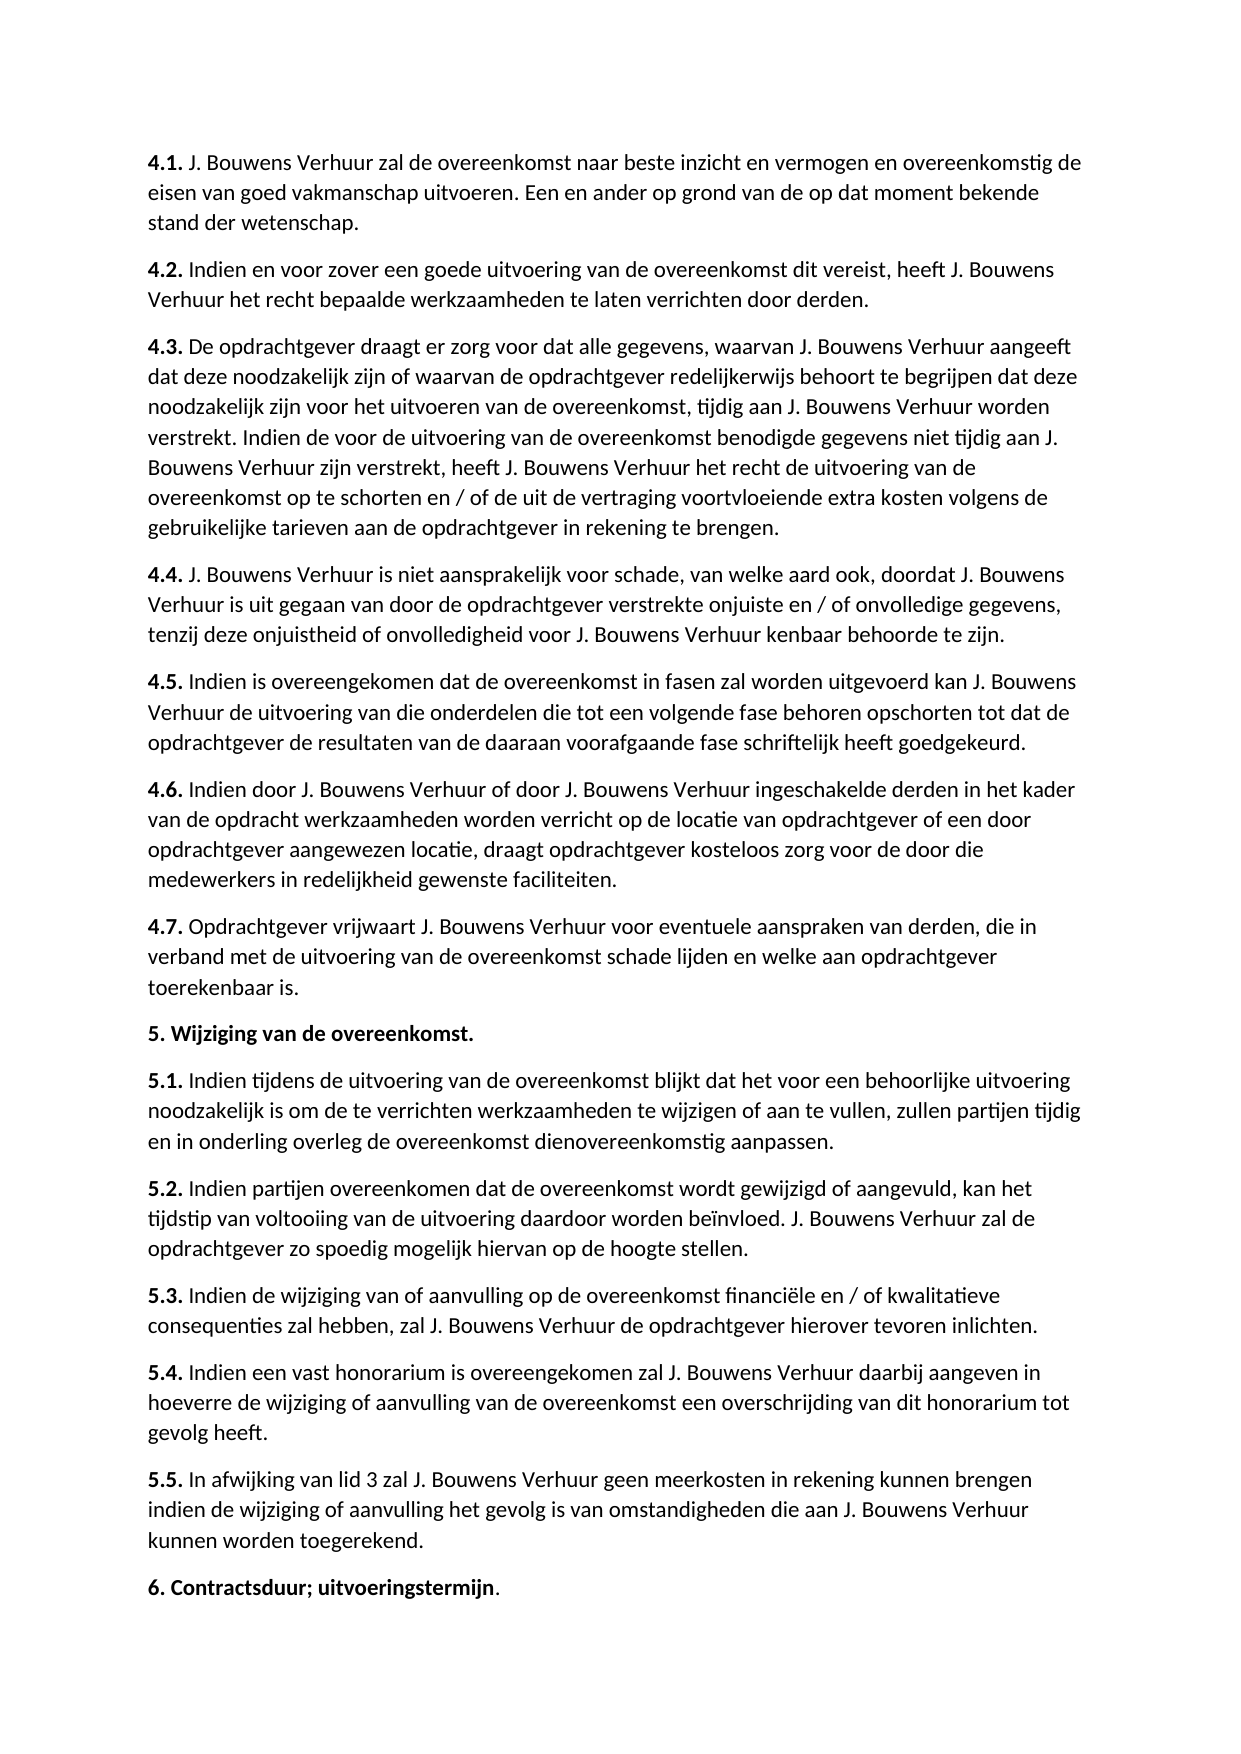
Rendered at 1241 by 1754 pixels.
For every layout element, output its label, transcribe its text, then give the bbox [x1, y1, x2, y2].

text 5. Wijziging van de overeenkomst. [148, 1019, 1093, 1047]
text 5.1. Indien tijdens de uitvoering van de overeenkomst blijkt dat het voor een behoorlijke uitvoering noodzakelijk is om de te verrichten werkzaamheden te wijzigen of aan te vullen, zullen partijen tijdig en in onderling overleg de overeenkomst dienovereenkomstig aanpassen. [148, 1066, 1093, 1155]
text 5.5. In afwijking van lid 3 zal J. Bouwens Verhuur geen meerkosten in rekening kunnen brengen indien de wijziging of aanvulling het gevolg is van omstandigheden die aan J. Bouwens Verhuur kunnen worden toegerekend. [148, 1465, 1093, 1554]
text 4.4. J. Bouwens Verhuur is niet aansprakelijk voor schade, van welke aard ook, doordat J. Bouwens Verhuur is uit gegaan van door de opdrachtgever verstrekte onjuiste en / of onvolledige gegevens, tenzij deze onjuistheid of onvolledigheid voor J. Bouwens Verhuur kenbaar behoorde te zijn. [148, 560, 1093, 648]
text 4.2. Indien en voor zover een goede uitvoering van de overeenkomst dit vereist, heeft J. Bouwens Verhuur het recht bepaalde werkzaamheden te laten verrichten door derden. [148, 255, 1093, 313]
text 4.1. J. Bouwens Verhuur zal de overeenkomst naar beste inzicht en vermogen en overeenkomstig de eisen van goed vakmanschap uitvoeren. Een en ander op grond van de op dat moment bekende stand der wetenschap. [148, 148, 1093, 236]
text 6. Contractsduur; uitvoeringstermijn. [148, 1573, 1093, 1601]
text 4.3. De opdrachtgever draagt er zorg voor dat alle gegevens, waarvan J. Bouwens Verhuur aangeeft dat deze noodzakelijk zijn of waarvan de opdrachtgever redelijkerwijs behoort te begrijpen dat deze noodzakelijk zijn voor het uitvoeren van de overeenkomst, tijdig aan J. Bouwens Verhuur worden verstrekt. Indien de voor de uitvoering van de overeenkomst benodigde gegevens niet tijdig aan J. Bouwens Verhuur zijn verstrekt, heeft J. Bouwens Verhuur het recht de uitvoering van de overeenkomst op te schorten en / of de uit de vertraging voortvloeiende extra kosten volgens de gebruikelijke tarieven aan de opdrachtgever in rekening te brengen. [148, 332, 1093, 541]
text 5.4. Indien een vast honorarium is overeengekomen zal J. Bouwens Verhuur daarbij aangeven in hoeverre de wijziging of aanvulling van de overeenkomst een overschrijding van dit honorarium tot gevolg heeft. [148, 1358, 1093, 1446]
text 4.5. Indien is overeengekomen dat de overeenkomst in fasen zal worden uitgevoerd kan J. Bouwens Verhuur de uitvoering van die onderdelen die tot een volgende fase behoren opschorten tot dat de opdrachtgever de resultaten van de daaraan voorafgaande fase schriftelijk heeft goedgekeurd. [148, 667, 1093, 756]
text 5.2. Indien partijen overeenkomen dat de overeenkomst wordt gewijzigd of aangevuld, kan het tijdstip van voltooiing van de uitvoering daardoor worden beïnvloed. J. Bouwens Verhuur zal de opdrachtgever zo spoedig mogelijk hiervan op de hoogte stellen. [148, 1174, 1093, 1262]
text 4.6. Indien door J. Bouwens Verhuur of door J. Bouwens Verhuur ingeschakelde derden in het kader van de opdracht werkzaamheden worden verricht op de locatie van opdrachtgever of een door opdrachtgever aangewezen locatie, draagt opdrachtgever kosteloos zorg voor de door die medewerkers in redelijkheid gewenste faciliteiten. [148, 775, 1093, 893]
text 4.7. Opdrachtgever vrijwaart J. Bouwens Verhuur voor eventuele aanspraken van derden, die in verband met de uitvoering van de overeenkomst schade lijden en welke aan opdrachtgever toerekenbaar is. [148, 912, 1093, 1001]
text 5.3. Indien de wijziging van of aanvulling op de overeenkomst financiële en / of kwalitatieve consequenties zal hebben, zal J. Bouwens Verhuur de opdrachtgever hierover tevoren inlichten. [148, 1281, 1093, 1339]
